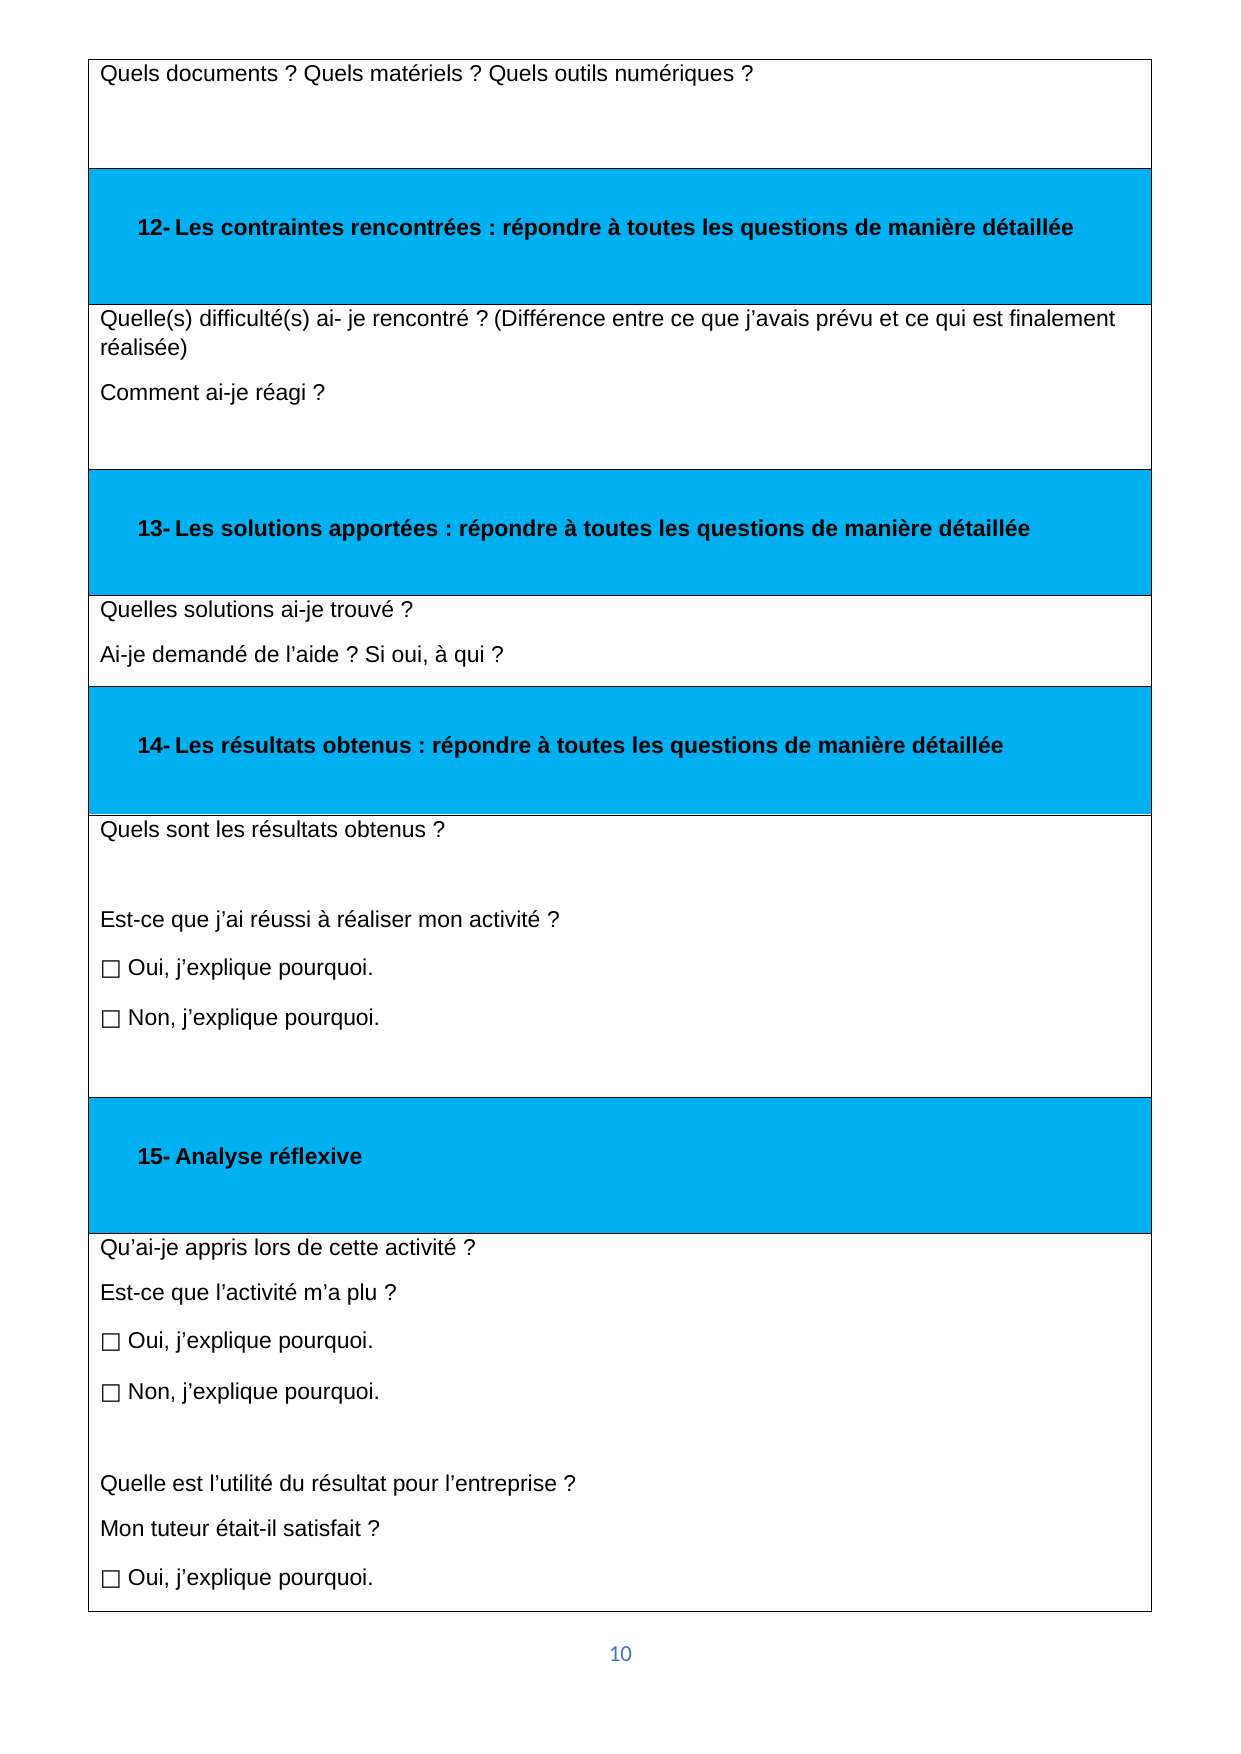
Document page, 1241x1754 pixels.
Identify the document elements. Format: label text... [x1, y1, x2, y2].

table_cell Les résultats obtenus : répondre à toutes les questions de manière détaillée [89, 687, 1151, 814]
table_cell Les solutions apportées : répondre à toutes les questions de manière détaillée [89, 470, 1151, 595]
table_cell Les contraintes rencontrées : répondre à toutes les questions de manière détaillée [89, 169, 1151, 304]
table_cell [89, 1234, 1151, 1611]
table_cell Quels sont les résultats obtenus ? Est-ce que j’ai réussi à réaliser mon activité ? □ Oui, j’explique pourquoi. □ Non, j’explique pourquoi. [89, 816, 1151, 1097]
table_cell Quels documents ? Quels matériels ? Quels outils numériques ? [89, 60, 1151, 168]
table_cell Analyse réflexive [89, 1098, 1151, 1233]
table_cell Quelle(s) difficulté(s) ai- je rencontré ? (Différence entre ce que j’avais prévu et ce qui est finalement réalisée) Comment ai-je réagi ? [89, 305, 1151, 469]
table_cell Quelles solutions ai-je trouvé ? Ai-je demandé de l’aide ? Si oui, à qui ? [89, 596, 1151, 686]
